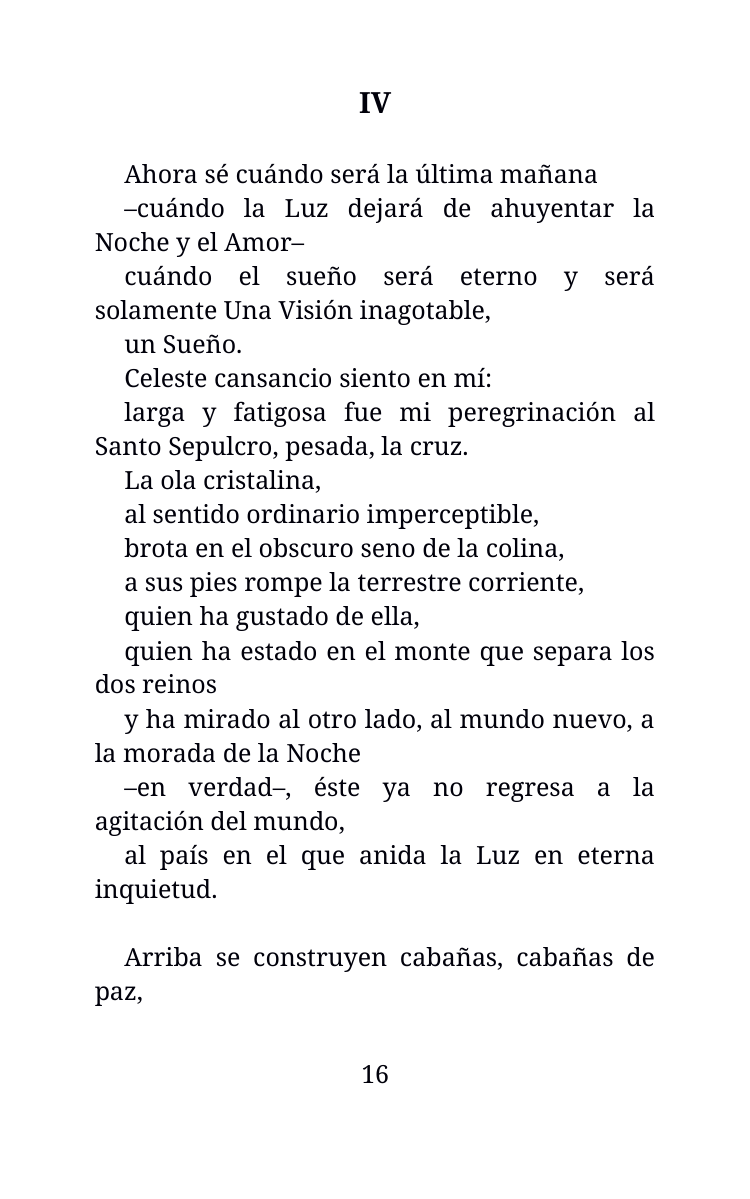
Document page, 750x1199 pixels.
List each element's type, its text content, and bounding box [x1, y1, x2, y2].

text larga y fatigosa fue mi peregrinación al Santo Sepulcro, pesada, la cruz. [94, 395, 656, 463]
subtitle IV [94, 82, 656, 122]
text quien ha gustado de ella, [94, 599, 656, 633]
text –en verdad–, éste ya no regresa a la agitación del mundo, [94, 769, 656, 837]
text Ahora sé cuándo será la última mañana [94, 156, 656, 190]
text y ha mirado al otro lado, al mundo nuevo, a la morada de la Noche [94, 701, 656, 769]
text al sentido ordinario imperceptible, [94, 497, 656, 531]
text Arriba se construyen cabañas, cabañas de paz, [94, 940, 656, 1008]
text Celeste cansancio siento en mí: [94, 361, 656, 395]
text quien ha estado en el monte que separa los dos reinos [94, 633, 656, 701]
text –cuándo la Luz dejará de ahuyentar la Noche y el Amor– [94, 190, 656, 258]
text brota en el obscuro seno de la colina, [94, 531, 656, 565]
text La ola cristalina, [94, 463, 656, 497]
text a sus pies rompe la terrestre corriente, [94, 565, 656, 599]
text al país en el que anida la Luz en eterna inquietud. [94, 837, 656, 906]
text un Sueño. [94, 327, 656, 361]
text cuándo el sueño será eterno y será solamente Una Visión inagotable, [94, 258, 656, 327]
